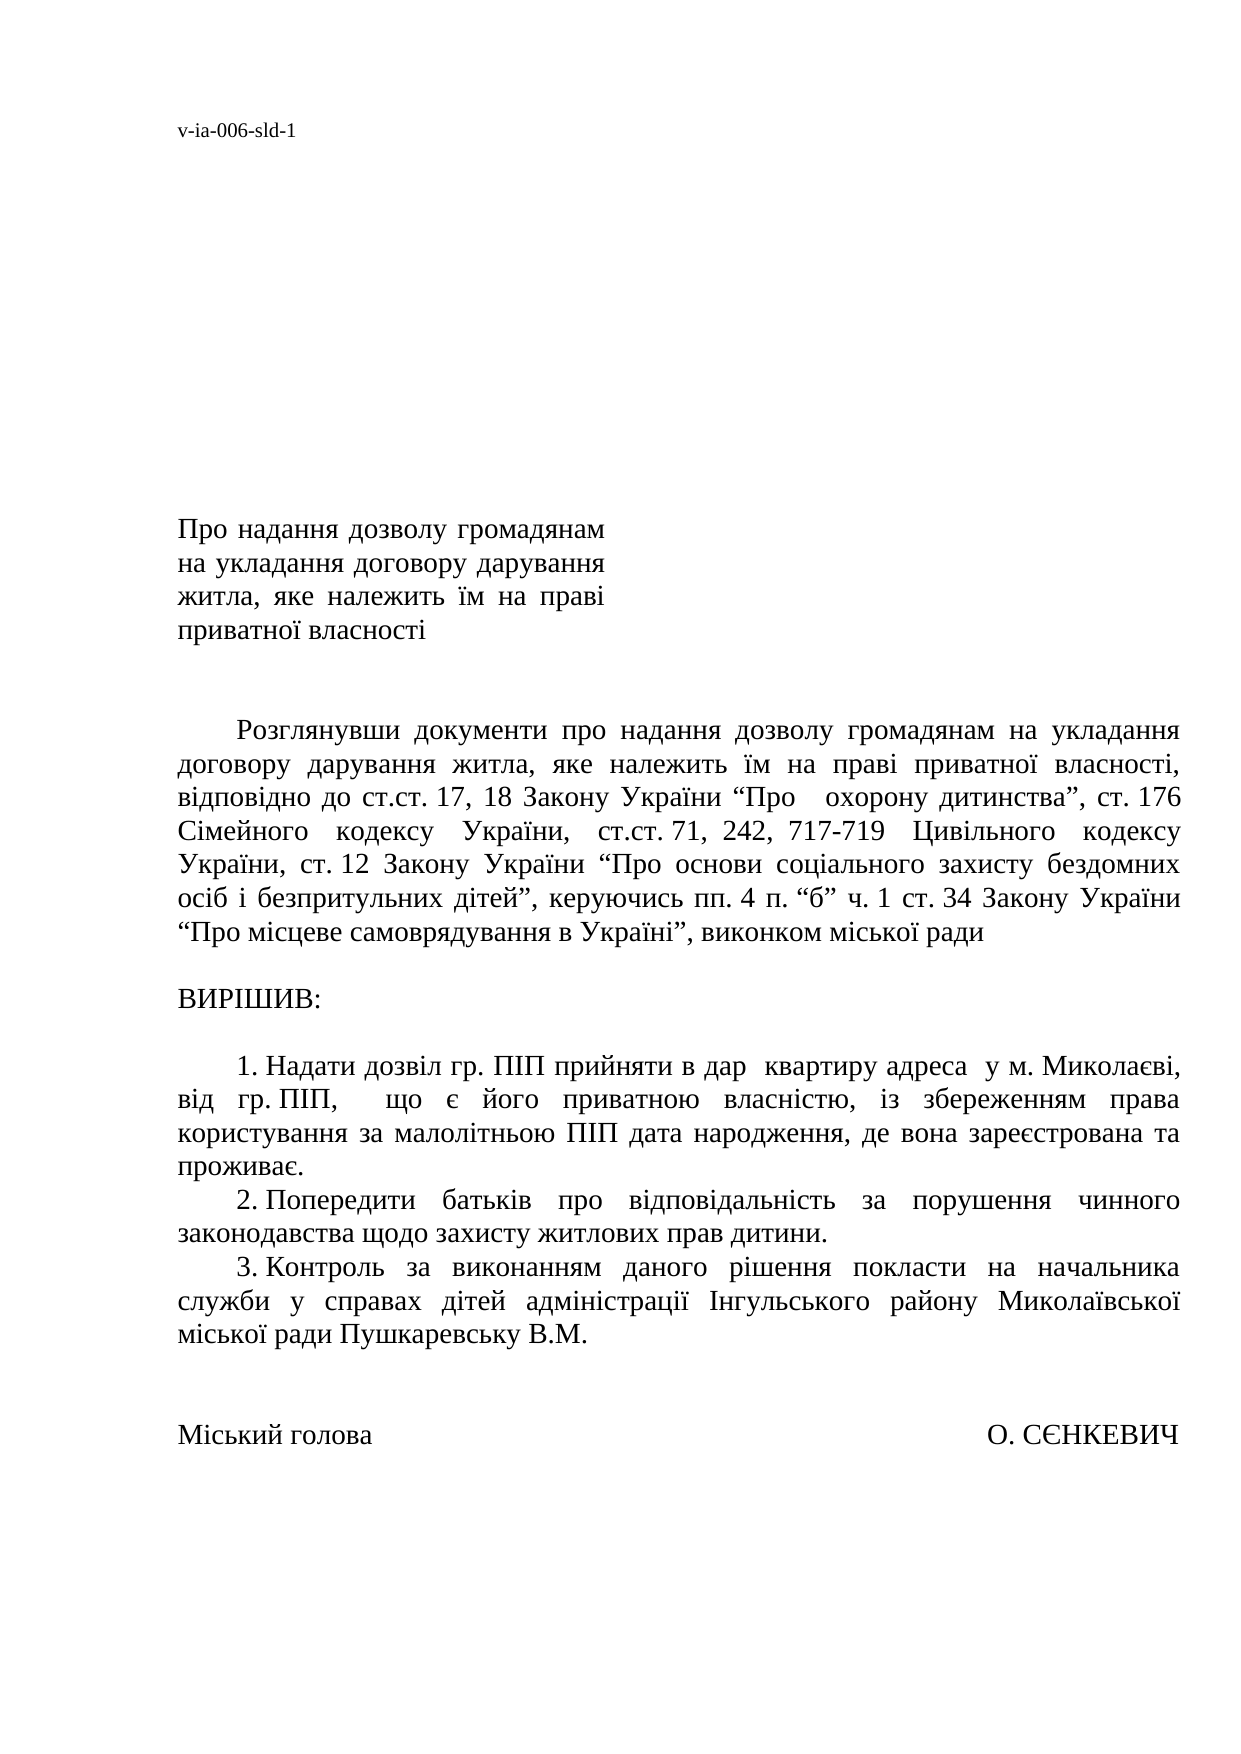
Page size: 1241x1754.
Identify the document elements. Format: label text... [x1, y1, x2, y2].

text Міський голова О. СЄНКЕВИЧ [177, 1417, 1181, 1450]
text 3. Контроль за виконанням даного рішення покласти на начальника служби у справах дітей адміністрації Інгульського району Миколаївської міської ради Пушкаревську В.М. [177, 1249, 1181, 1350]
text Розглянувши документи про надання дозволу громадянам на укладання договору дарування житла, яке належить їм на праві приватної власності, відповідно до ст.ст. 17, 18 Закону України “Про охорону дитинства”, ст. 176 Сімейного кодексу України, ст.ст. 71, 242, 717-719 Цивільного кодексу України, ст. 12 Закону України “Про основи соціального захисту бездомних осіб і безпритульних дітей”, керуючись пп. 4 п. “б” ч. 1 ст. 34 Закону України “Про місцеве самоврядування в Україні”, виконком міської ради [177, 712, 1181, 947]
text v-ia-006-sld-1 [177, 118, 1181, 142]
text 1. Надати дозвіл гр. ПІП прийняти в дар квартиру адреса у м. Миколаєві, від гр. ПІП, що є його приватною власністю, із збереженням права користування за малолітньою ПІП дата народження, де вона зареєстрована та проживає. [177, 1048, 1181, 1182]
text Про надання дозволу громадянам на укладання договору дарування житла, яке належить їм на праві приватної власності [177, 511, 605, 645]
text ВИРІШИВ: [177, 981, 1181, 1014]
text 2. Попередити батьків про відповідальність за порушення чинного законодавства щодо захисту житлових прав дитини. [177, 1182, 1181, 1249]
